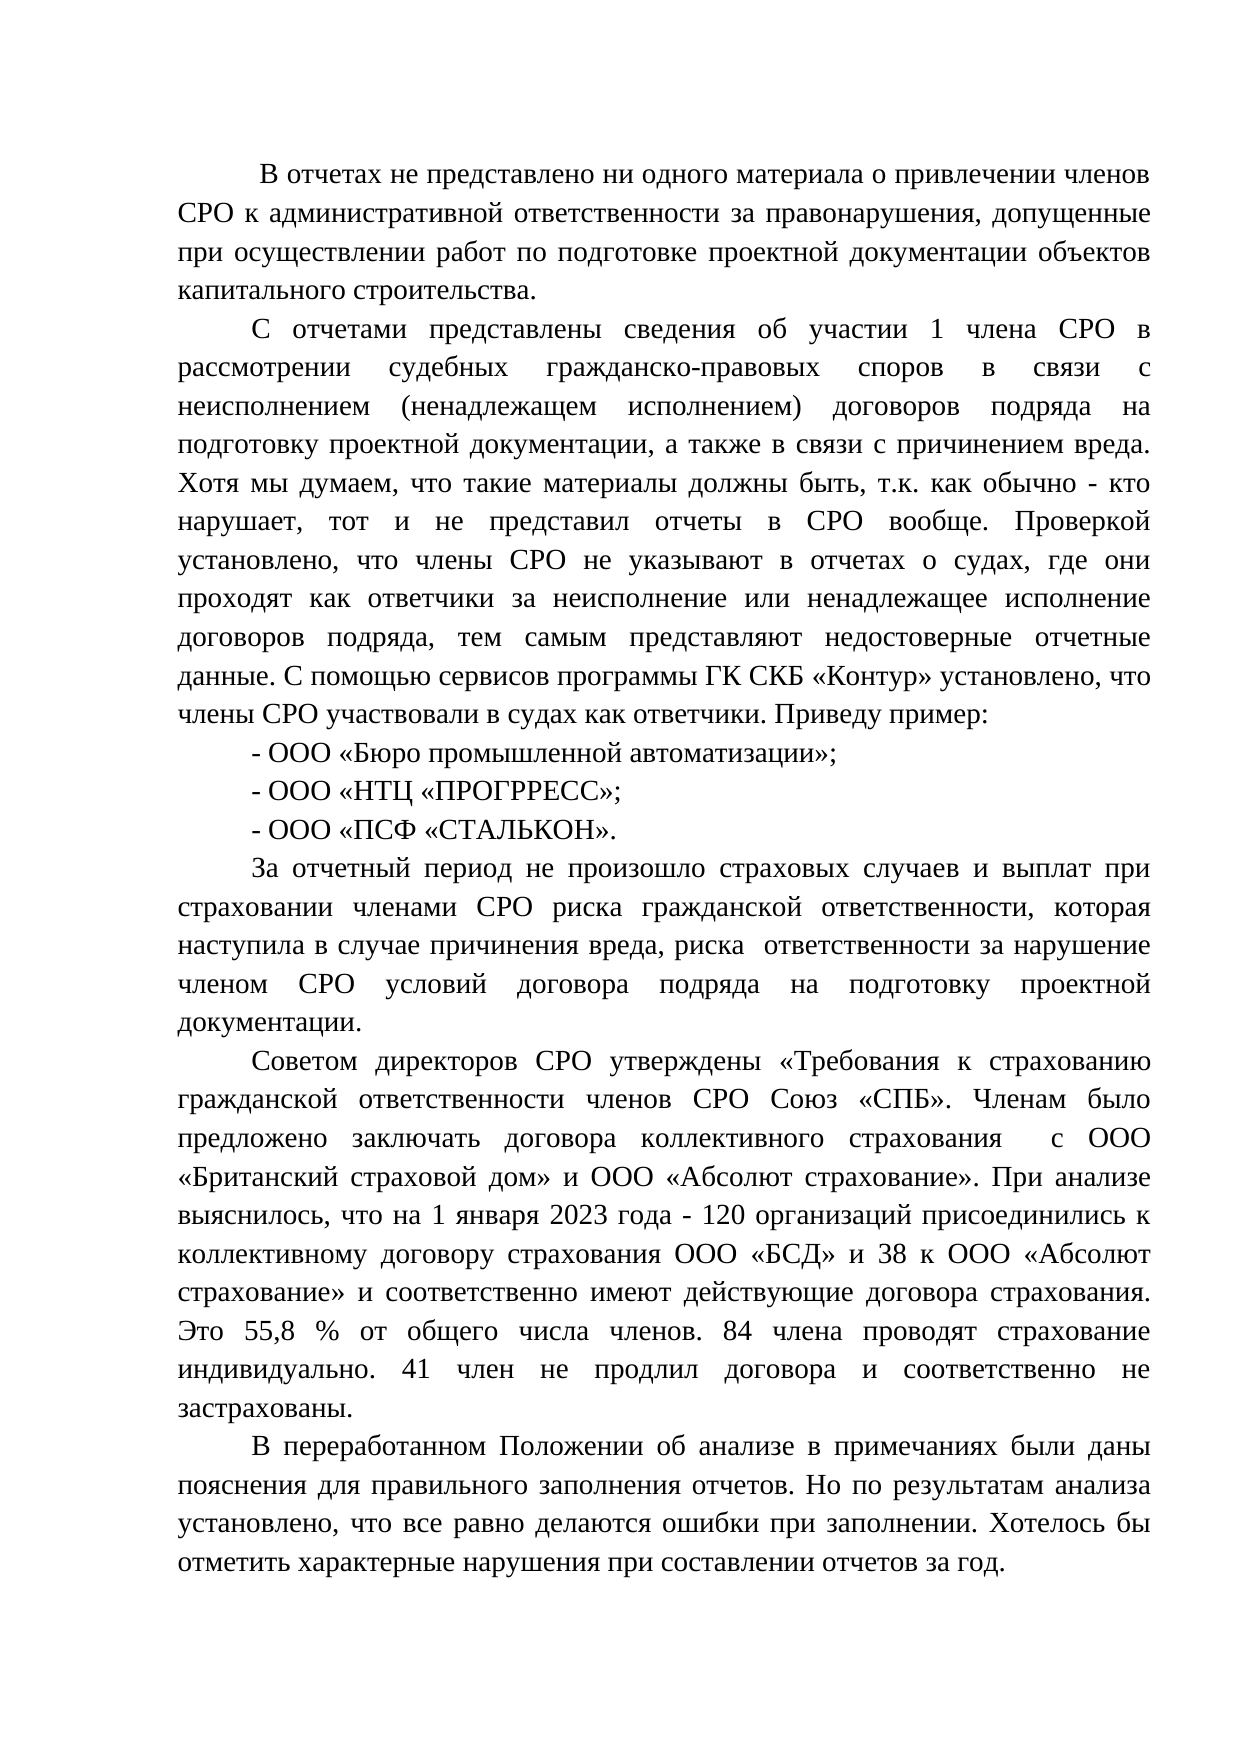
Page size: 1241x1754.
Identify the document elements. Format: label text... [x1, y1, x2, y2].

text В отчетах не представлено ни одного материала о привлечении членов СРО к административной ответственности за правонарушения, допущенные при осуществлении работ по подготовке проектной документации объектов капитального строительства. [177, 157, 1152, 306]
text В переработанном Положении об анализе в примечаниях были даны пояснения для правильного заполнения отчетов. Но по результатам анализа установлено, что все равно делаются ошибки при заполнении. Хотелось бы отметить характерные нарушения при составлении отчетов за год. [177, 1428, 1152, 1578]
text Советом директоров СРО утверждены «Требования к страхованию гражданской ответственности членов СРО Союз «СПБ». Членам было предложено заключать договора коллективного страхования с ООО «Британский страховой дом» и ООО «Абсолют страхование». При анализе выяснилось, что на 1 января 2023 года - 120 организаций присоединились к коллективному договору страхования ООО «БСД» и 38 к ООО «Абсолют страхование» и соответственно имеют действующие договора страхования. Это 55,8 % от общего числа членов. 84 члена проводят страхование индивидуально. 41 член не продлил договора и соответственно не застрахованы. [177, 1043, 1152, 1423]
text С отчетами представлены сведения об участии 1 члена СРО в рассмотрении судебных гражданско-правовых споров в связи с неисполнением (ненадлежащем исполнением) договоров подряда на подготовку проектной документации, а также в связи с причинением вреда. Хотя мы думаем, что такие материалы должны быть, т.к. как обычно - кто нарушает, тот и не представил отчеты в СРО вообще. Проверкой установлено, что члены СРО не указывают в отчетах о судах, где они проходят как ответчики за неисполнение или ненадлежащее исполнение договоров подряда, тем самым представляют недостоверные отчетные данные. С помощью сервисов программы ГК СКБ «Контур» установлено, что члены СРО участвовали в судах как ответчики. Приведу пример: [177, 311, 1152, 730]
text - ООО «ПСФ «СТАЛЬКОН». [177, 812, 1152, 845]
text - ООО «Бюро промышленной автоматизации»; [177, 735, 1152, 768]
text За отчетный период не произошло страховых случаев и выплат при страховании членами СРО риска гражданской ответственности, которая наступила в случае причинения вреда, риска ответственности за нарушение членом СРО условий договора подряда на подготовку проектной документации. [177, 850, 1152, 1038]
text - ООО «НТЦ «ПРОГРРЕСС»; [177, 773, 1152, 807]
